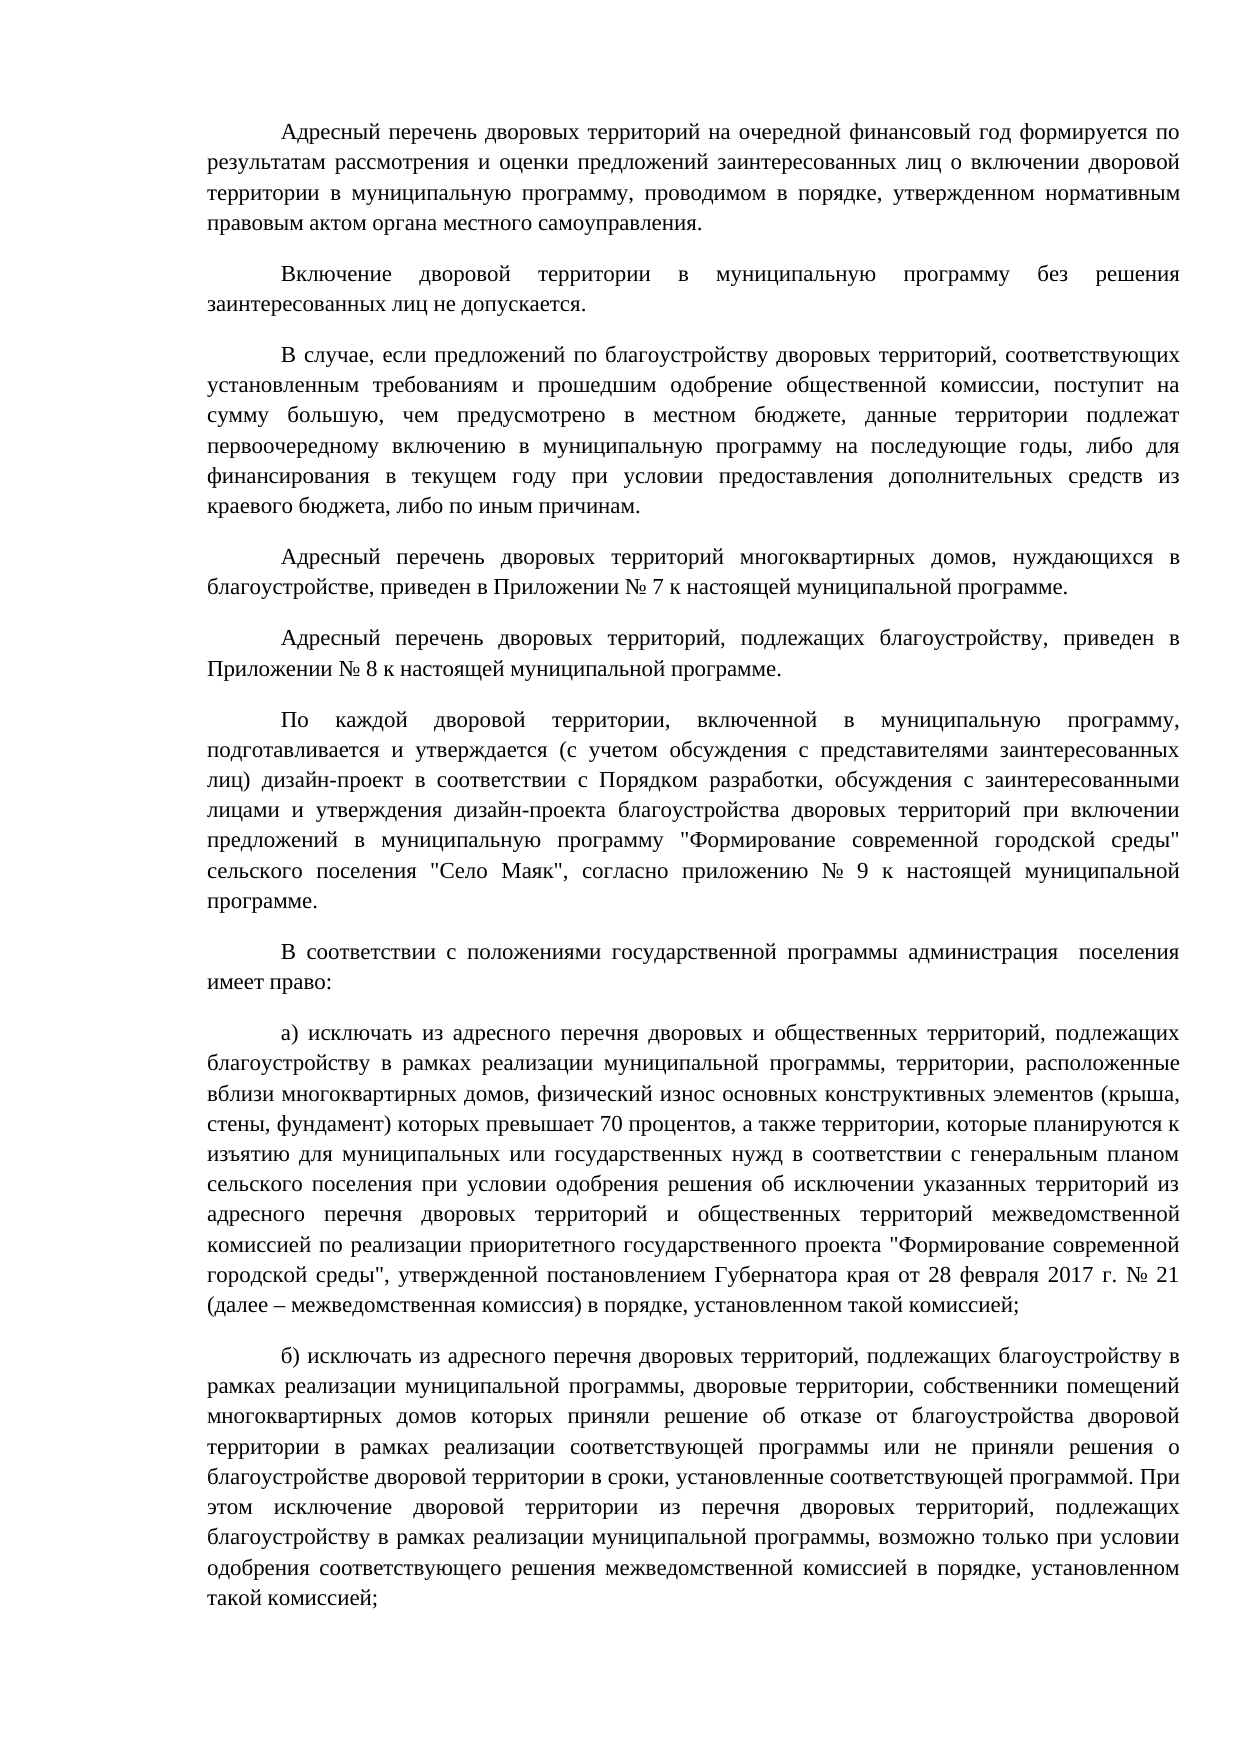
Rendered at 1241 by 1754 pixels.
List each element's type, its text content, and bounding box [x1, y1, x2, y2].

text Адресный перечень дворовых территорий на очередной финансовый год формируется по результатам рассмотрения и оценки предложений заинтересованных лиц о включении дворовой территории в муниципальную программу, проводимом в порядке, утвержденном нормативным правовым актом органа местного самоуправления. [207, 118, 1181, 235]
text В соответствии с положениями государственной программы администрация поселения имеет право: [207, 938, 1181, 994]
text а) исключать из адресного перечня дворовых и общественных территорий, подлежащих благоустройству в рамках реализации муниципальной программы, территории, расположенные вблизи многоквартирных домов, физический износ основных конструктивных элементов (крыша, стены, фундамент) которых превышает 70 процентов, а также территории, которые планируются к изъятию для муниципальных или государственных нужд в соответствии с генеральным планом сельского поселения при условии одобрения решения об исключении указанных территорий из адресного перечня дворовых территорий и общественных территорий межведомственной комиссией по реализации приоритетного государственного проекта "Формирование современной городской среды", утвержденной постановлением Губернатора края от 28 февраля 2017 г. № 21 (далее – межведомственная комиссия) в порядке, установленном такой комиссией; [207, 1019, 1181, 1317]
text Адресный перечень дворовых территорий многоквартирных домов, нуждающихся в благоустройстве, приведен в Приложении № 7 к настоящей муниципальной программе. [207, 543, 1181, 600]
text В случае, если предложений по благоустройству дворовых территорий, соответствующих установленным требованиям и прошедшим одобрение общественной комиссии, поступит на сумму большую, чем предусмотрено в местном бюджете, данные территории подлежат первоочередному включению в муниципальную программу на последующие годы, либо для финансирования в текущем году при условии предоставления дополнительных средств из краевого бюджета, либо по иным причинам. [207, 341, 1181, 518]
text По каждой дворовой территории, включенной в муниципальную программу, подготавливается и утверждается (с учетом обсуждения с представителями заинтересованных лиц) дизайн-проект в соответствии с Порядком разработки, обсуждения с заинтересованными лицами и утверждения дизайн-проекта благоустройства дворовых территорий при включении предложений в муниципальную программу "Формирование современной городской среды" сельского поселения "Село Маяк", согласно приложению № 9 к настоящей муниципальной программе. [207, 706, 1181, 913]
text Включение дворовой территории в муниципальную программу без решения заинтересованных лиц не допускается. [207, 260, 1181, 316]
text б) исключать из адресного перечня дворовых территорий, подлежащих благоустройству в рамках реализации муниципальной программы, дворовые территории, собственники помещений многоквартирных домов которых приняли решение об отказе от благоустройства дворовой территории в рамках реализации соответствующей программы или не приняли решения о благоустройстве дворовой территории в сроки, установленные соответствующей программой. При этом исключение дворовой территории из перечня дворовых территорий, подлежащих благоустройству в рамках реализации муниципальной программы, возможно только при условии одобрения соответствующего решения межведомственной комиссией в порядке, установленном такой комиссией; [207, 1342, 1181, 1610]
text Адресный перечень дворовых территорий, подлежащих благоустройству, приведен в Приложении № 8 к настоящей муниципальной программе. [207, 624, 1181, 681]
